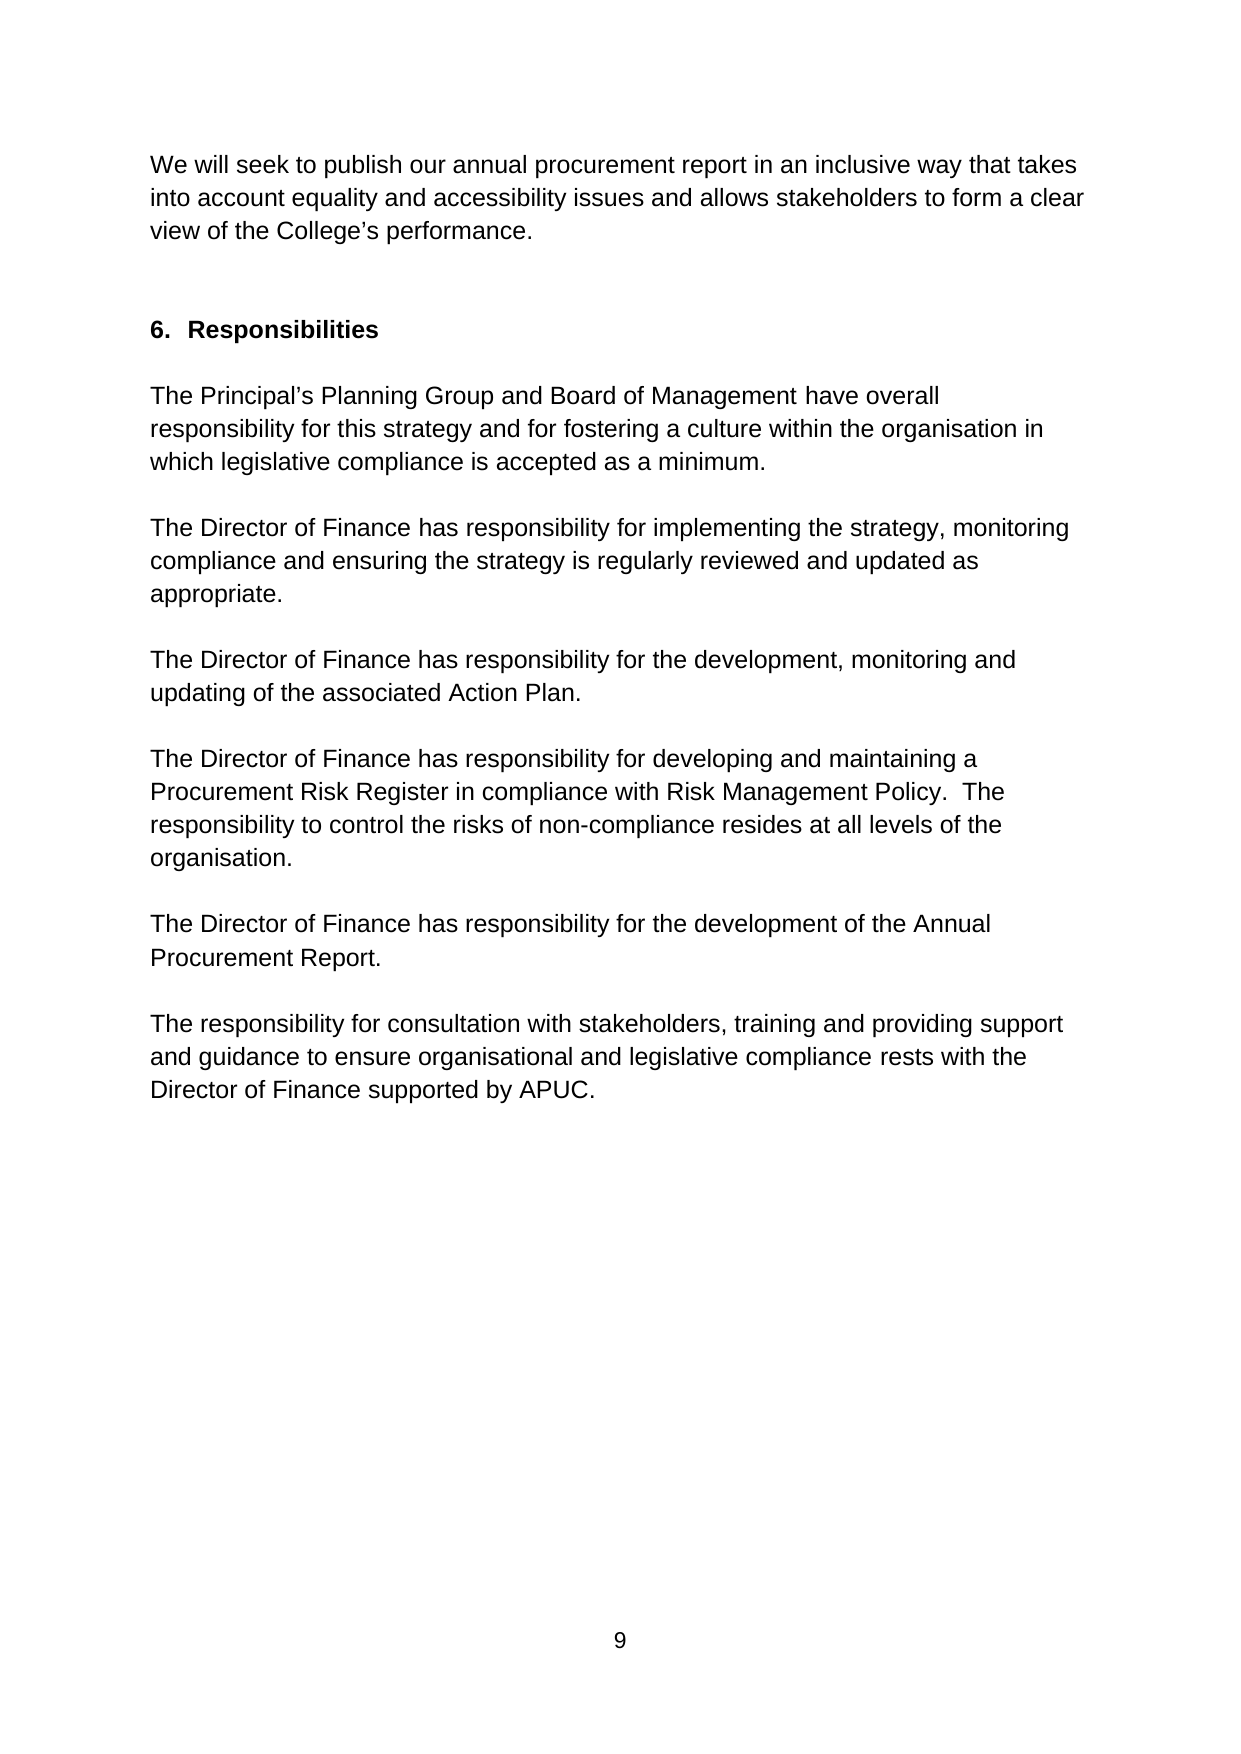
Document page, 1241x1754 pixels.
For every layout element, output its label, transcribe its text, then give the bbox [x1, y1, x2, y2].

text The Principal’s Planning Group and Board of Management have overall responsibility for this strategy and for fostering a culture within the organisation in which legislative compliance is accepted as a minimum. [150, 381, 1090, 476]
text The Director of Finance has responsibility for the development of the Annual Procurement Report. [150, 909, 1090, 971]
text The Director of Finance has responsibility for developing and maintaining a Procurement Risk Register in compliance with Risk Management Policy. The responsibility to control the risks of non-compliance resides at all levels of the organisation. [150, 744, 1090, 872]
text We will seek to publish our annual procurement report in an inclusive way that takes into account equality and accessibility issues and allows stakeholders to form a clear view of the College’s performance. [150, 150, 1090, 245]
text The Director of Finance has responsibility for implementing the strategy, monitoring compliance and ensuring the strategy is regularly reviewed and updated as appropriate. [150, 513, 1090, 608]
list Responsibilities [150, 315, 1090, 344]
text The responsibility for consultation with stakeholders, training and providing support and guidance to ensure organisational and legislative compliance rests with the Director of Finance supported by APUC. [150, 1008, 1090, 1103]
text The Director of Finance has responsibility for the development, monitoring and updating of the associated Action Plan. [150, 645, 1090, 707]
